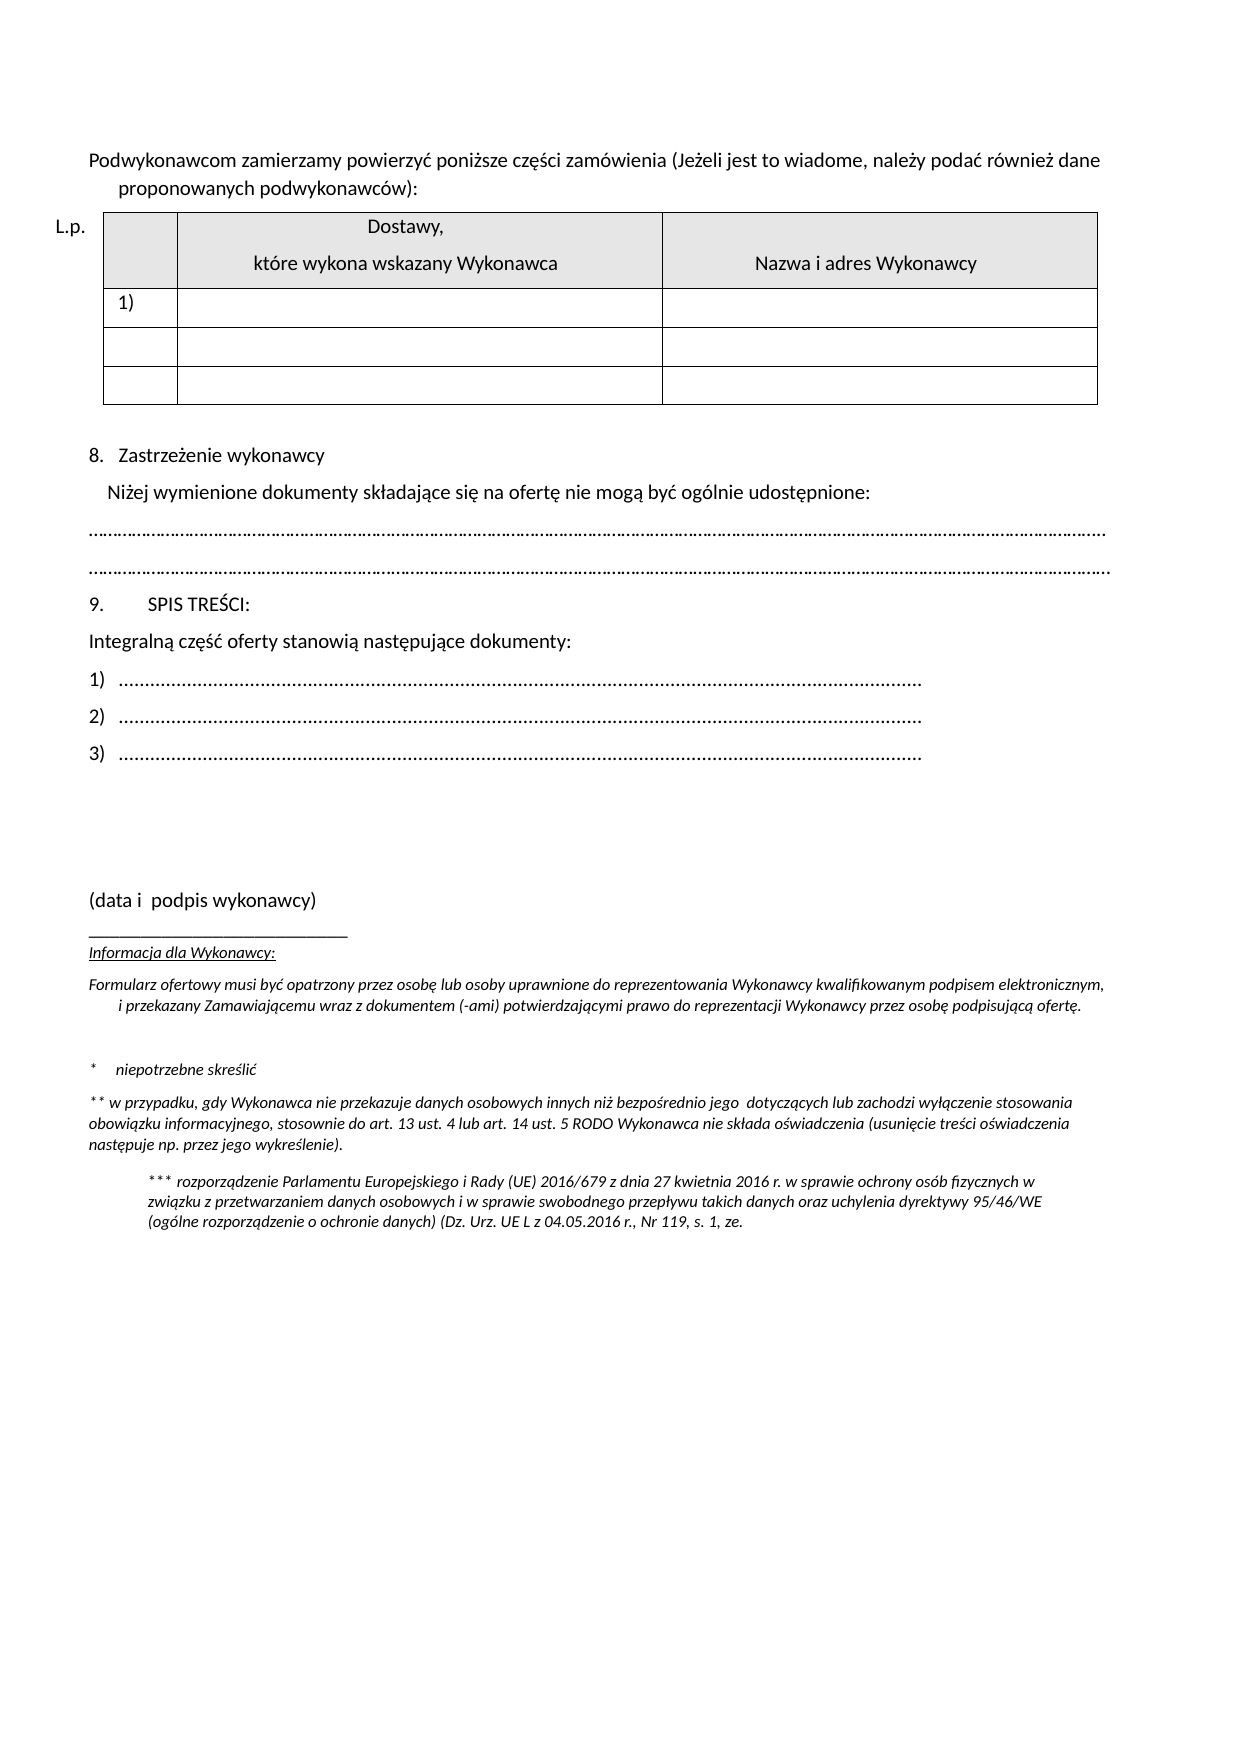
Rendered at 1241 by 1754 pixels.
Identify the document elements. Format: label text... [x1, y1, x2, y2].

text Integralną część oferty stanowią następujące dokumenty: [88, 628, 1123, 654]
text 8. Zastrzeżenie wykonawcy [88, 442, 1123, 467]
table_cell [178, 289, 662, 327]
table_cell 1) [104, 289, 177, 327]
text *** rozporządzenie Parlamentu Europejskiego i Rady (UE) 2016/679 z dnia 27 kwietnia 2016 r. w sprawie ochrony osób fizycznych w związku z przetwarzaniem danych osobowych i w sprawie swobodnego przepływu takich danych oraz uchylenia dyrektywy 95/46/WE (ogólne rozporządzenie o ochronie danych) (Dz. Urz. UE L z 04.05.2016 r., Nr 119, s. 1, ze. [148, 1171, 1093, 1232]
table_header L.p. [104, 213, 177, 288]
table_cell [663, 367, 1097, 404]
text (data i podpis wykonawcy) [88, 887, 1123, 913]
table_header Nazwa i adres Wykonawcy [663, 213, 1097, 288]
list SPIS TREŚCI: [88, 591, 1123, 617]
table_cell [104, 367, 177, 404]
table_cell [178, 328, 662, 366]
text 3) ......................................................................................................................................................... [88, 740, 1123, 766]
text ………………………………………………………………………………………………………………………………………………………………………………………….. [88, 517, 1123, 542]
text Informacja dla Wykonawcy: [88, 942, 1123, 962]
table_cell 2) [104, 328, 177, 366]
table_cell [178, 367, 662, 404]
text 1) ......................................................................................................................................................... [88, 666, 1123, 691]
text _________________________ [88, 915, 1123, 940]
table_cell [663, 289, 1097, 327]
text …………………………………………………………………………………………………………………………………………………………………………………………… [88, 554, 1123, 579]
table_cell [663, 328, 1097, 366]
text 2) ......................................................................................................................................................... [88, 703, 1123, 728]
text Podwykonawcom zamierzamy powierzyć poniższe części zamówienia (Jeżeli jest to wiadome, należy podać również dane proponowanych podwykonawców): [88, 148, 1123, 200]
table_header Dostawy, które wykona wskazany Wykonawca [178, 213, 662, 288]
text Niżej wymienione dokumenty składające się na ofertę nie mogą być ogólnie udostępnione: [88, 479, 1123, 505]
text ** w przypadku, gdy Wykonawca nie przekazuje danych osobowych innych niż bezpośrednio jego dotyczących lub zachodzi wyłączenie stosowania obowiązku informacyjnego, stosownie do art. 13 ust. 4 lub art. 14 ust. 5 RODO Wykonawca nie składa oświadczenia (usunięcie treści oświadczenia następuje np. przez jego wykreślenie). [88, 1092, 1123, 1154]
text * niepotrzebne skreślić [88, 1059, 1123, 1080]
text Formularz ofertowy musi być opatrzony przez osobę lub osoby uprawnione do reprezentowania Wykonawcy kwalifikowanym podpisem elektronicznym, i przekazany Zamawiającemu wraz z dokumentem (-ami) potwierdzającymi prawo do reprezentacji Wykonawcy przez osobę podpisującą ofertę. [88, 974, 1123, 1015]
